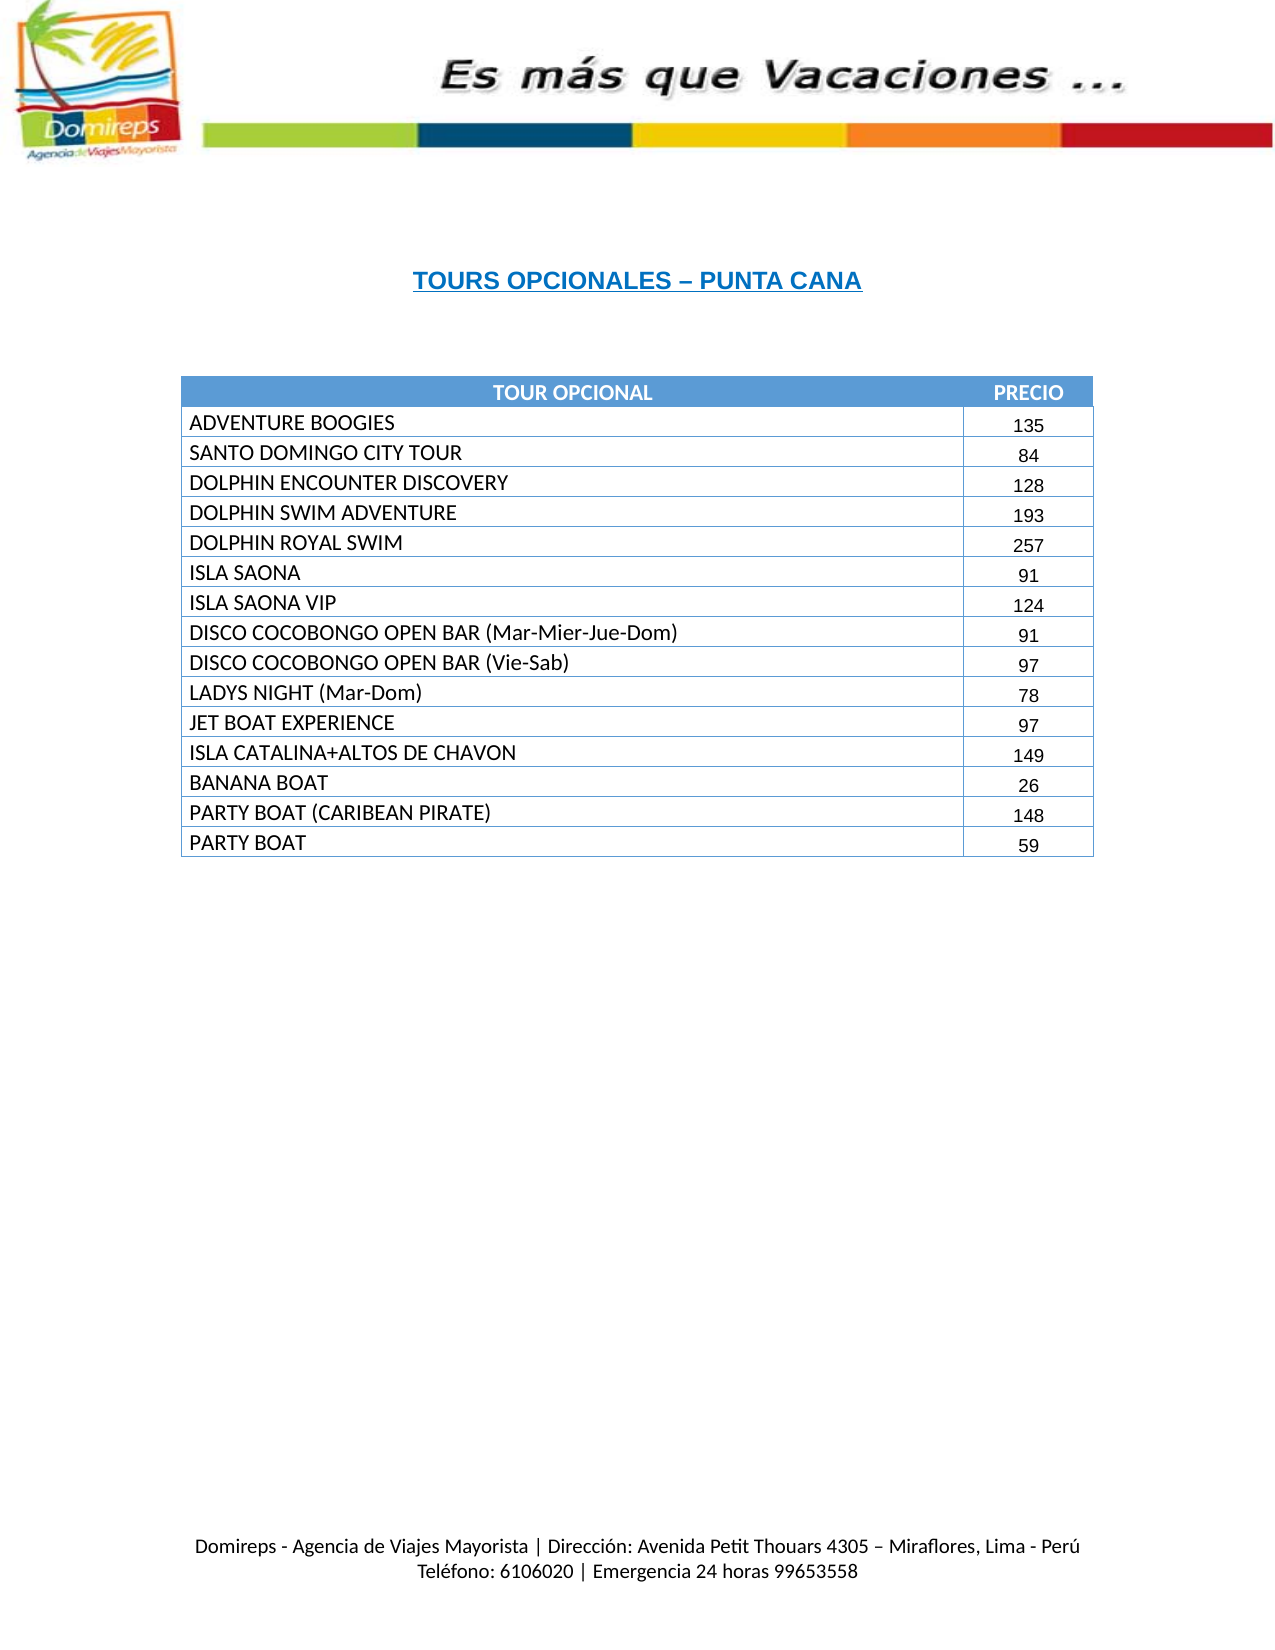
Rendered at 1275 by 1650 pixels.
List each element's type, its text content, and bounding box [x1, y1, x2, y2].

table_cell 148 [964, 797, 1093, 826]
table_cell ISLA SAONA [182, 557, 963, 586]
table_cell 193 [964, 497, 1093, 526]
text TOURS OPCIONALES – PUNTA CANA [177, 266, 1098, 294]
table_cell DOLPHIN SWIM ADVENTURE [182, 497, 963, 526]
table_cell SANTO DOMINGO CITY TOUR [182, 437, 963, 466]
table_cell 149 [964, 737, 1093, 766]
table_cell 78 [964, 677, 1093, 706]
table_cell ISLA SAONA VIP [182, 587, 963, 616]
table_cell JET BOAT EXPERIENCE [182, 707, 963, 736]
table_cell 91 [964, 557, 1093, 586]
table_cell PARTY BOAT [182, 827, 963, 856]
table_header PRECIO [964, 377, 1093, 406]
table_cell LADYS NIGHT (Mar-Dom) [182, 677, 963, 706]
table_cell DOLPHIN ENCOUNTER DISCOVERY [182, 467, 963, 496]
table_cell 97 [964, 707, 1093, 736]
table_cell PARTY BOAT (CARIBEAN PIRATE) [182, 797, 963, 826]
picture [0, 0, 1275, 167]
table_header TOUR OPCIONAL [182, 377, 964, 406]
table_cell 26 [964, 767, 1093, 796]
table_cell 84 [964, 437, 1093, 466]
table_cell 135 [964, 407, 1093, 436]
table_cell DISCO COCOBONGO OPEN BAR (Vie-Sab) [182, 647, 963, 676]
table_cell BANANA BOAT [182, 767, 963, 796]
table_cell 128 [964, 467, 1093, 496]
table_cell 124 [964, 587, 1093, 616]
table_cell 91 [964, 617, 1093, 646]
table_cell 59 [964, 827, 1093, 856]
table_cell ISLA CATALINA+ALTOS DE CHAVON [182, 737, 963, 766]
table_cell 97 [964, 647, 1093, 676]
table_cell DOLPHIN ROYAL SWIM [182, 527, 963, 556]
table_cell ADVENTURE BOOGIES [182, 407, 963, 436]
table_cell DISCO COCOBONGO OPEN BAR (Mar-Mier-Jue-Dom) [182, 617, 963, 646]
table_cell 257 [964, 527, 1093, 556]
